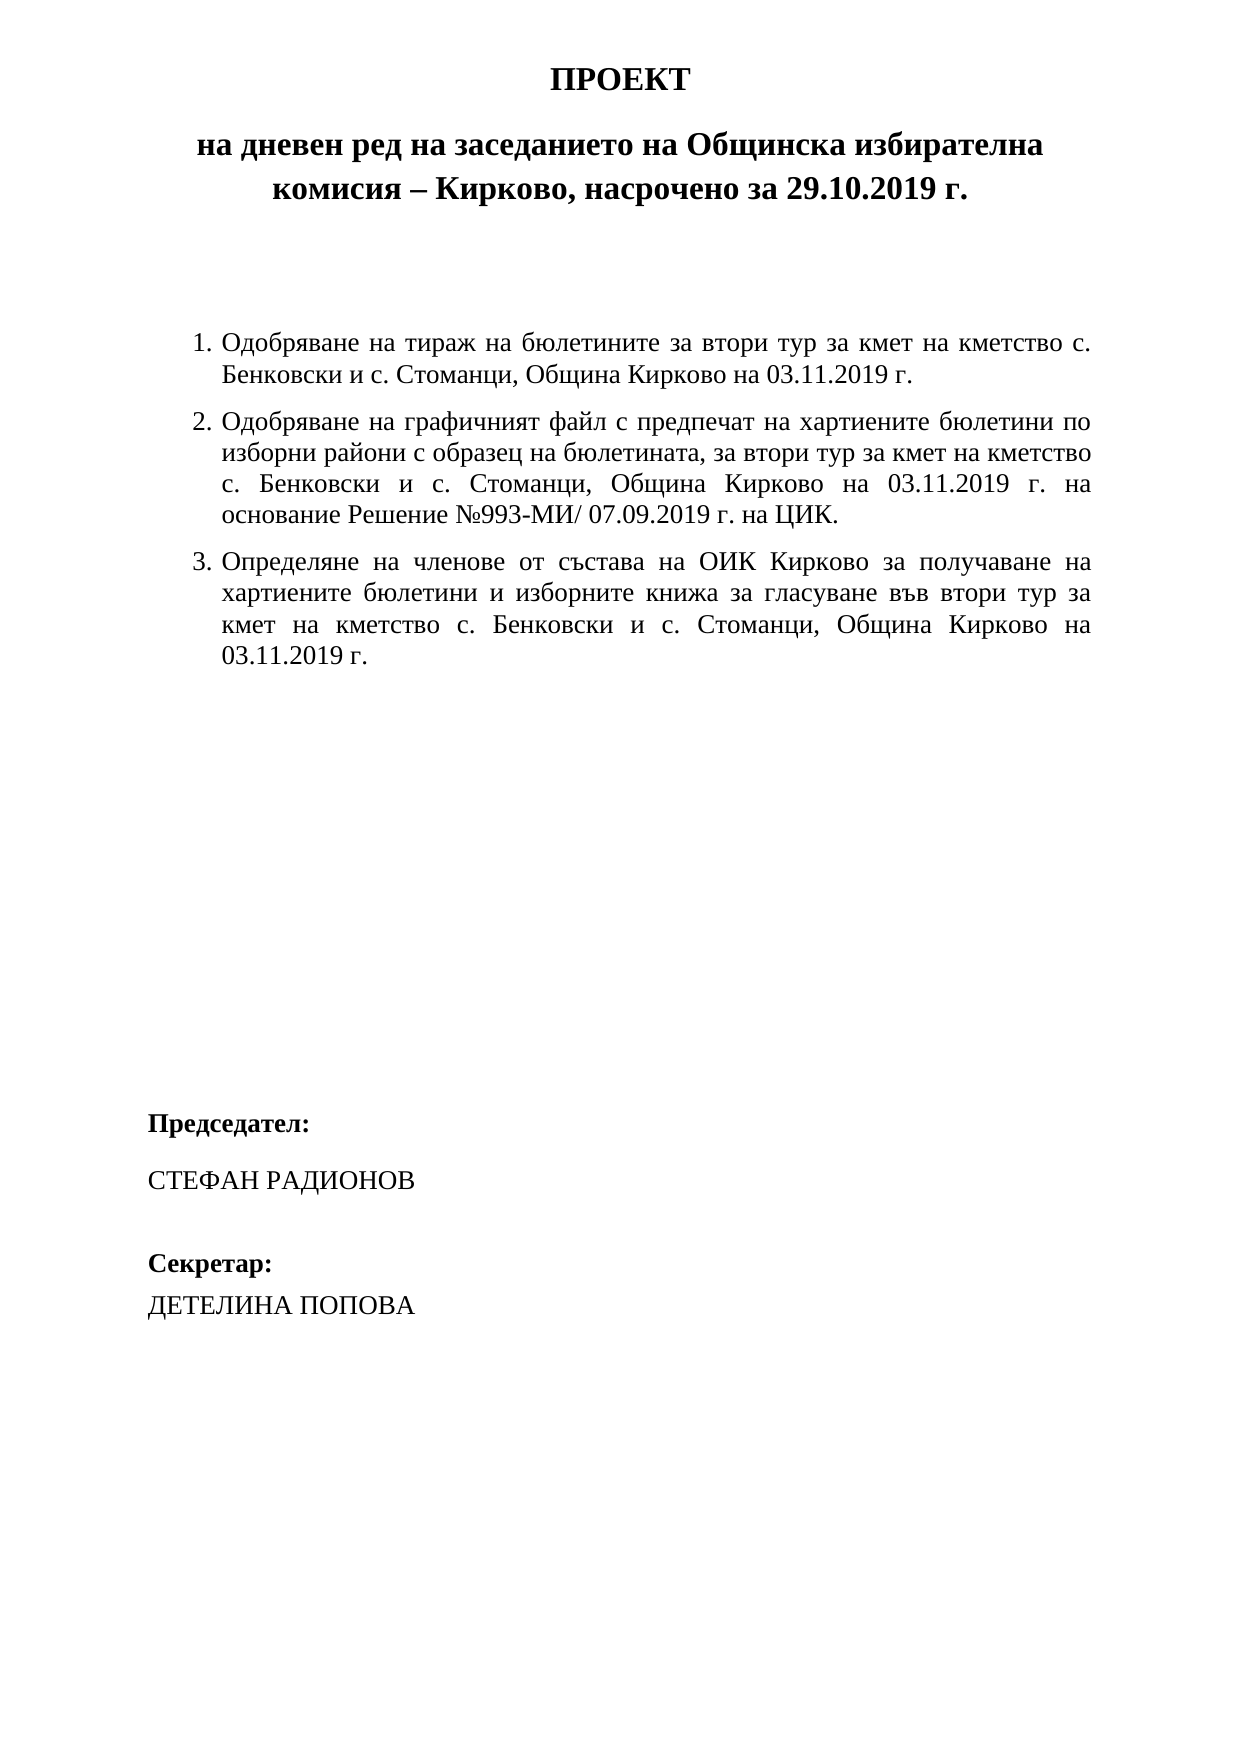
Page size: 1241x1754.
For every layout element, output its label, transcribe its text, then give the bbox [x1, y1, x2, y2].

text Секретар: [148, 1237, 1093, 1278]
list Одобряване на тираж на бюлетините за втори тур за кмет на кметство с. Бенковски и с. Стоманци, Община Кирково на 03.11.2019 г. [192, 326, 1093, 389]
text на дневен ред на заседанието на Общинска избирателна комисия – Кирково, насрочено за 29.10.2019 г. [148, 124, 1093, 206]
list Определяне на членове от състава на ОИК Кирково за получаване на хартиените бюлетини и изборните книжа за гласуване във втори тур за кмет на кметство с. Бенковски и с. Стоманци, Община Кирково на 03.11.2019 г. [192, 545, 1093, 670]
text Детелина Попова [148, 1278, 1093, 1320]
text Стефан Радионов [148, 1153, 1093, 1195]
text Председател: [148, 1107, 1093, 1138]
text ПРОЕКТ [148, 59, 1093, 97]
list Одобряване на графичният файл с предпечат на хартиените бюлетини по изборни райони с образец на бюлетината, за втори тур за кмет на кметство с. Бенковски и с. Стоманци, Община Кирково на 03.11.2019 г. на основание Решение №993-МИ/ 07.09.2019 г. на ЦИК. [192, 404, 1093, 529]
